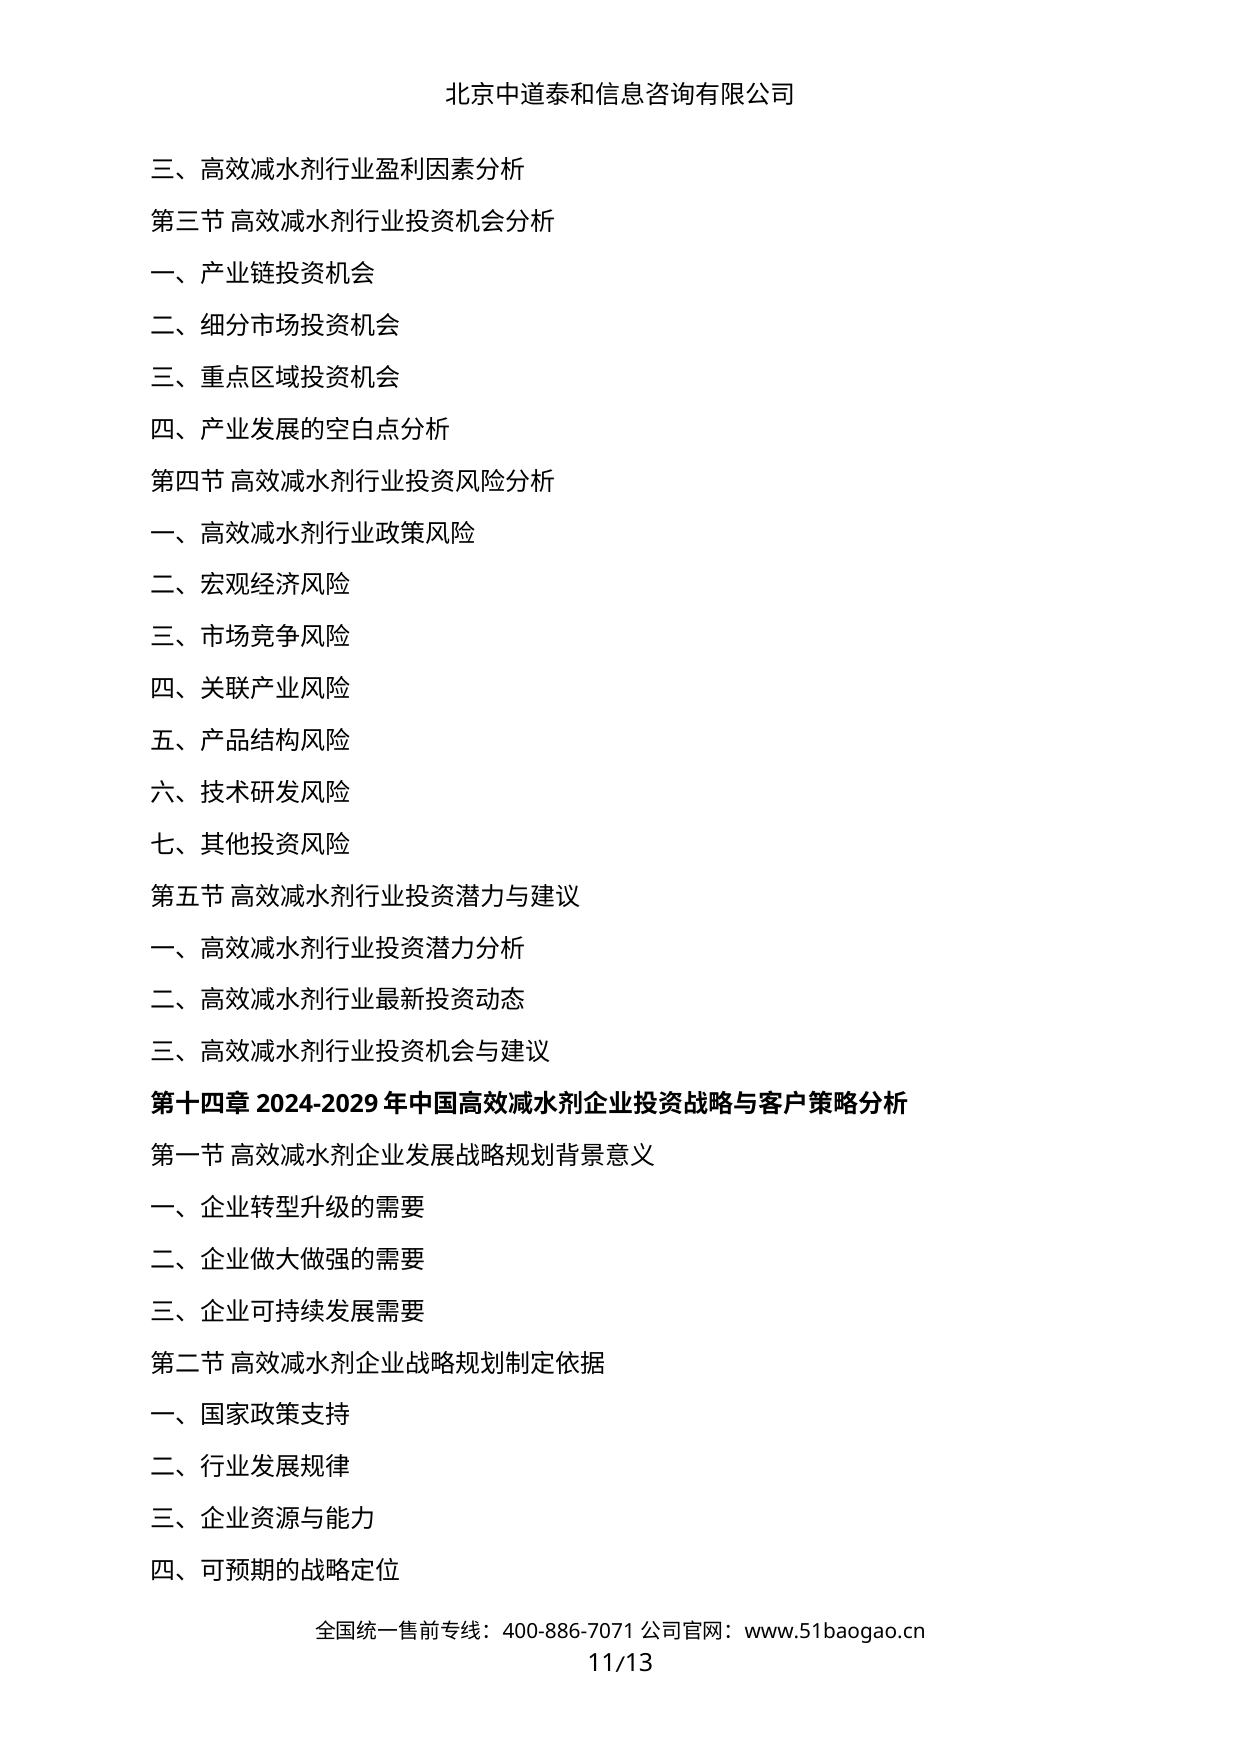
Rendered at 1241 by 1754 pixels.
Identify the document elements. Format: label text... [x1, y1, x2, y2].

text 第三节 高效减水剂行业投资机会分析 [150, 202, 1090, 238]
text 二、宏观经济风险 [150, 565, 1090, 601]
text 三、市场竞争风险 [150, 617, 1090, 653]
text 一、企业转型升级的需要 [150, 1187, 1090, 1224]
text 六、技术研发风险 [150, 772, 1090, 809]
text 第五节 高效减水剂行业投资潜力与建议 [150, 876, 1090, 912]
text 四、产业发展的空白点分析 [150, 409, 1090, 446]
text 第一节 高效减水剂企业发展战略规划背景意义 [150, 1136, 1090, 1172]
text 第四节 高效减水剂行业投资风险分析 [150, 461, 1090, 497]
text 三、高效减水剂行业投资机会与建议 [150, 1032, 1090, 1068]
text 四、可预期的战略定位 [150, 1551, 1090, 1587]
text 三、重点区域投资机会 [150, 357, 1090, 394]
text 二、行业发展规律 [150, 1447, 1090, 1483]
text 二、细分市场投资机会 [150, 306, 1090, 342]
text 五、产品结构风险 [150, 721, 1090, 757]
text 一、产业链投资机会 [150, 254, 1090, 290]
text 三、高效减水剂行业盈利因素分析 [150, 150, 1090, 186]
text 一、高效减水剂行业投资潜力分析 [150, 928, 1090, 964]
text 三、企业资源与能力 [150, 1499, 1090, 1535]
text 二、企业做大做强的需要 [150, 1239, 1090, 1276]
text 四、关联产业风险 [150, 669, 1090, 705]
text 二、高效减水剂行业最新投资动态 [150, 980, 1090, 1016]
text 第二节 高效减水剂企业战略规划制定依据 [150, 1343, 1090, 1379]
text 三、企业可持续发展需要 [150, 1291, 1090, 1327]
text 七、其他投资风险 [150, 824, 1090, 861]
text 一、高效减水剂行业政策风险 [150, 513, 1090, 549]
text 第十四章 2024-2029年中国高效减水剂企业投资战略与客户策略分析 [150, 1084, 1090, 1120]
text 一、国家政策支持 [150, 1395, 1090, 1431]
